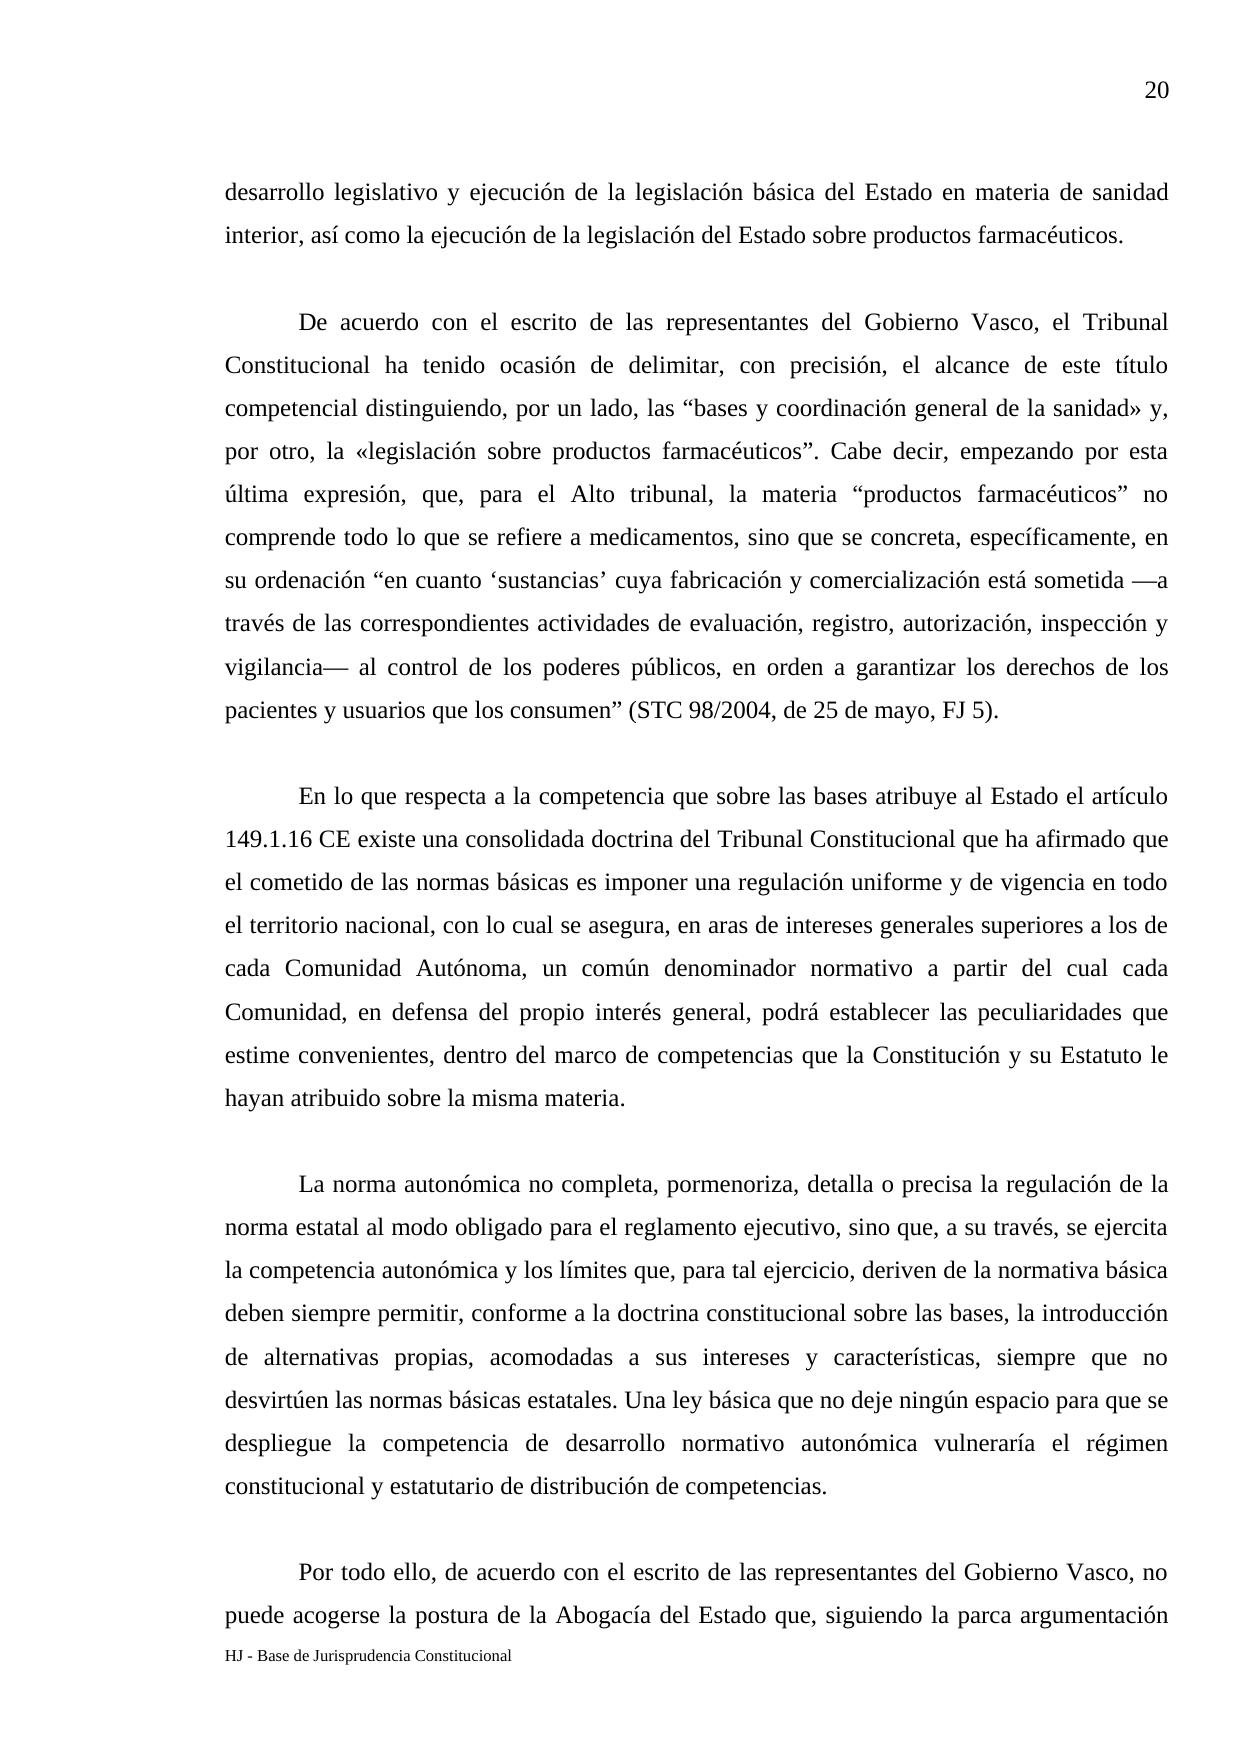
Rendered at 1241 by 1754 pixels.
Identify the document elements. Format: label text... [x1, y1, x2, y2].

text En lo que respecta a la competencia que sobre las bases atribuye al Estado el artículo 149.1.16 CE existe una consolidada doctrina del Tribunal Constitucional que ha afirmado que el cometido de las normas básicas es imponer una regulación uniforme y de vigencia en todo el territorio nacional, con lo cual se asegura, en aras de intereses generales superiores a los de cada Comunidad Autónoma, un común denominador normativo a partir del cual cada Comunidad, en defensa del propio interés general, podrá establecer las peculiaridades que estime convenientes, dentro del marco de competencias que la Constitución y su Estatuto le hayan atribuido sobre la misma materia. [224, 781, 1169, 1112]
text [224, 1557, 1169, 1629]
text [224, 177, 1169, 249]
text La norma autonómica no completa, pormenoriza, detalla o precisa la regulación de la norma estatal al modo obligado para el reglamento ejecutivo, sino que, a su través, se ejercita la competencia autonómica y los límites que, para tal ejercicio, deriven de la normativa básica deben siempre permitir, conforme a la doctrina constitucional sobre las bases, la introducción de alternativas propias, acomodadas a sus intereses y características, siempre que no desvirtúen las normas básicas estatales. Una ley básica que no deje ningún espacio para que se despliegue la competencia de desarrollo normativo autonómica vulneraría el régimen constitucional y estatutario de distribución de competencias. [224, 1169, 1169, 1500]
text De acuerdo con el escrito de las representantes del Gobierno Vasco, el Tribunal Constitucional ha tenido ocasión de delimitar, con precisión, el alcance de este título competencial distinguiendo, por un lado, las “bases y coordinación general de la sanidad» y, por otro, la «legislación sobre productos farmacéuticos”. Cabe decir, empezando por esta última expresión, que, para el Alto tribunal, la materia “productos farmacéuticos” no comprende todo lo que se refiere a medicamentos, sino que se concreta, específicamente, en su ordenación “en cuanto ‘sustancias’ cuya fabricación y comercialización está sometida —a través de las correspondientes actividades de evaluación, registro, autorización, inspección y vigilancia— al control de los poderes públicos, en orden a garantizar los derechos de los pacientes y usuarios que los consumen” (STC 98/2004, de 25 de mayo, FJ 5). [224, 307, 1169, 723]
